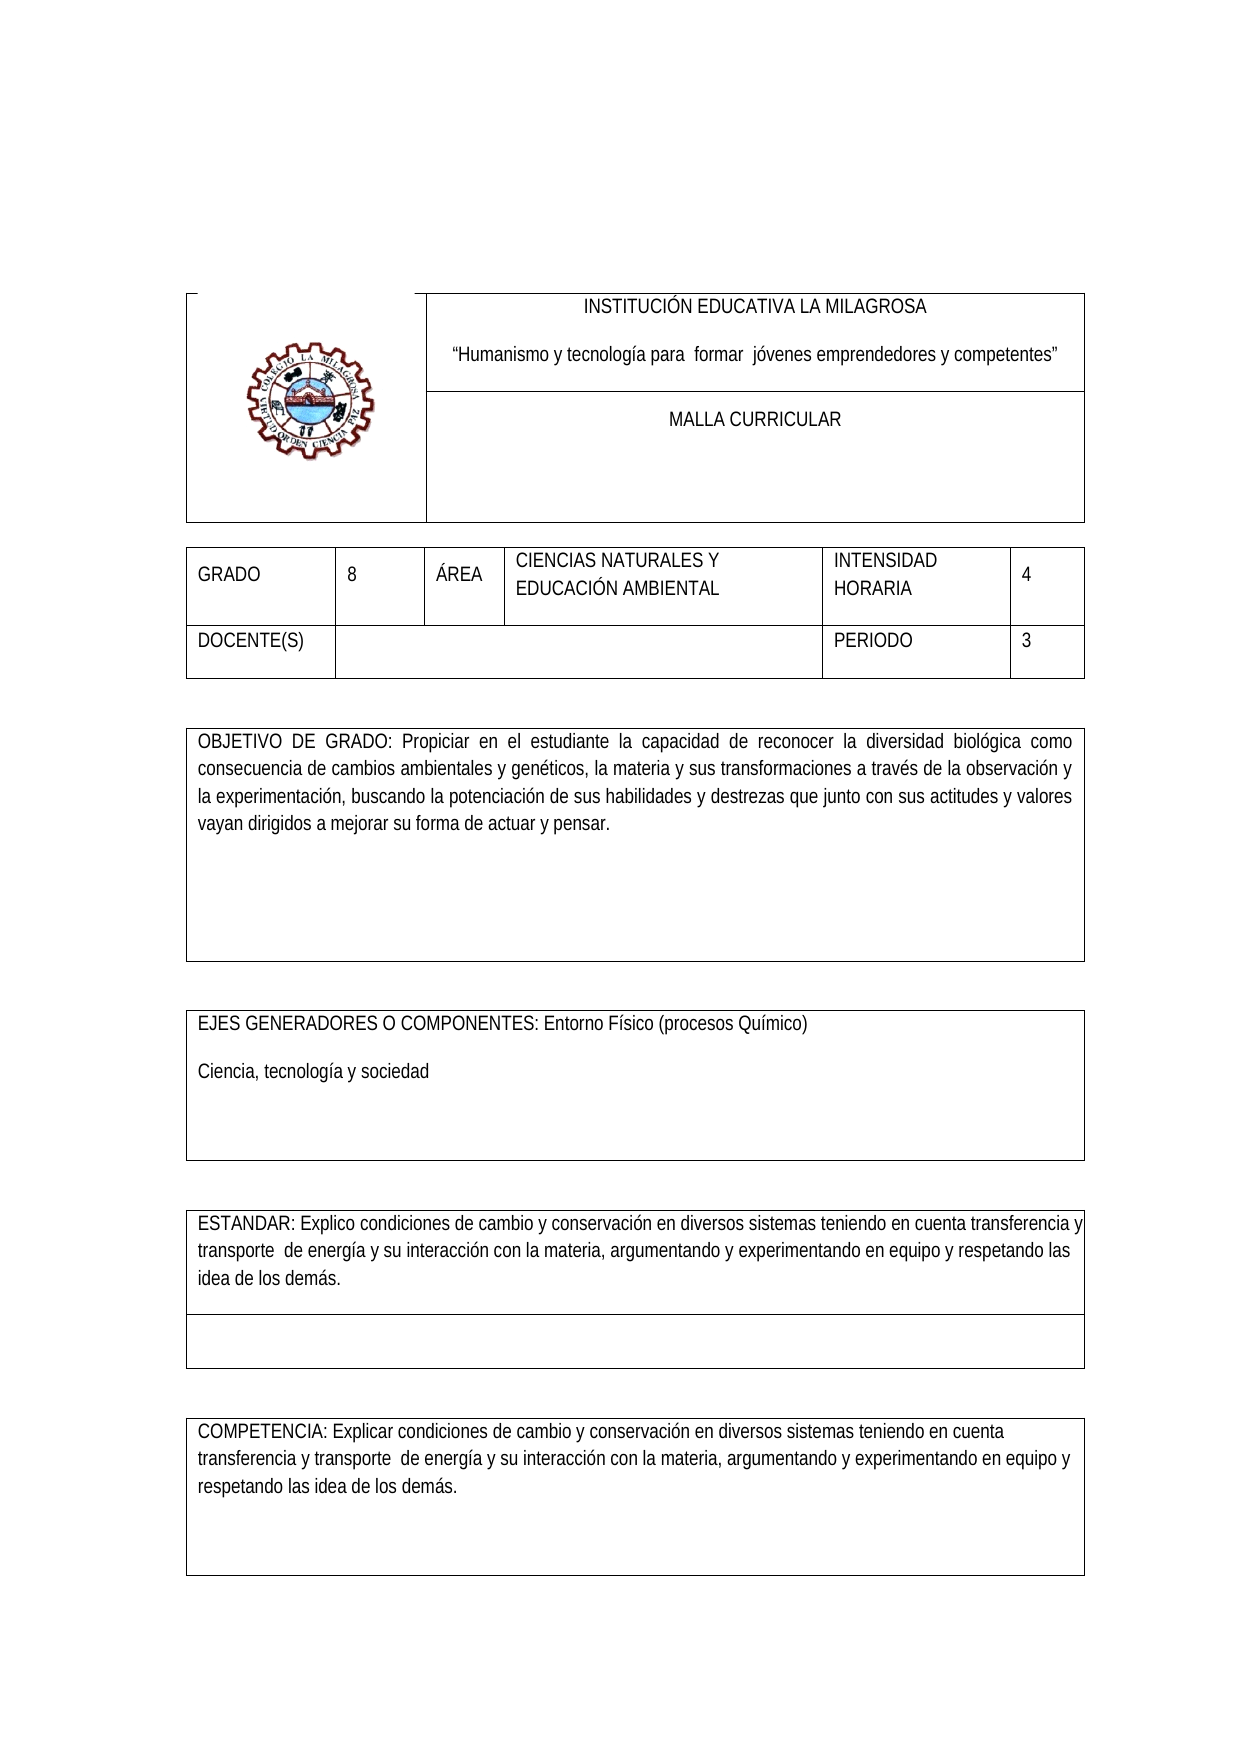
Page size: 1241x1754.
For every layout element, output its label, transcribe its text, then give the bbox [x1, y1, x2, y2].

table_header 4 [1011, 548, 1084, 624]
table_cell PERIODO [823, 626, 1010, 678]
table_header ÁREA [425, 548, 504, 624]
table_cell 3 [1011, 626, 1084, 678]
table_cell [336, 626, 822, 678]
table_header INSTITUCIÓN EDUCATIVA LA MILAGROSA “Humanismo y tecnología para formar jóvenes emprendedores y competentes” [427, 294, 1084, 391]
picture [197, 293, 415, 498]
table_header 8 [336, 548, 424, 624]
table_header OBJETIVO DE GRADO: Propiciar en el estudiante la capacidad de reconocer la diversidad biológica como consecuencia de cambios ambientales y genéticos, la materia y sus transformaciones a través de la observación y la experimentación, buscando la potenciación de sus habilidades y destrezas que junto con sus actitudes y valores vayan dirigidos a mejorar su forma de actuar y pensar. [187, 729, 1084, 961]
table_header COMPETENCIA: Explicar condiciones de cambio y conservación en diversos sistemas teniendo en cuenta transferencia y transporte de energía y su interacción con la materia, argumentando y experimentando en equipo y respetando las idea de los demás. [187, 1419, 1084, 1574]
table_header GRADO [187, 548, 335, 624]
table_header EJES GENERADORES O COMPONENTES: Entorno Físico (procesos Químico) Ciencia, tecnología y sociedad [187, 1011, 1084, 1160]
table_cell MALLA CURRICULAR [427, 392, 1084, 522]
table_header CIENCIAS NATURALES Y EDUCACIÓN AMBIENTAL [505, 548, 822, 624]
table_header [187, 294, 426, 522]
table_header INTENSIDAD HORARIA [823, 548, 1010, 624]
table_cell [187, 1315, 1084, 1368]
table_header ESTANDAR: Explico condiciones de cambio y conservación en diversos sistemas teniendo en cuenta transferencia y transporte de energía y su interacción con la materia, argumentando y experimentando en equipo y respetando las idea de los demás. [187, 1211, 1084, 1314]
table_cell DOCENTE(S) [187, 626, 335, 678]
